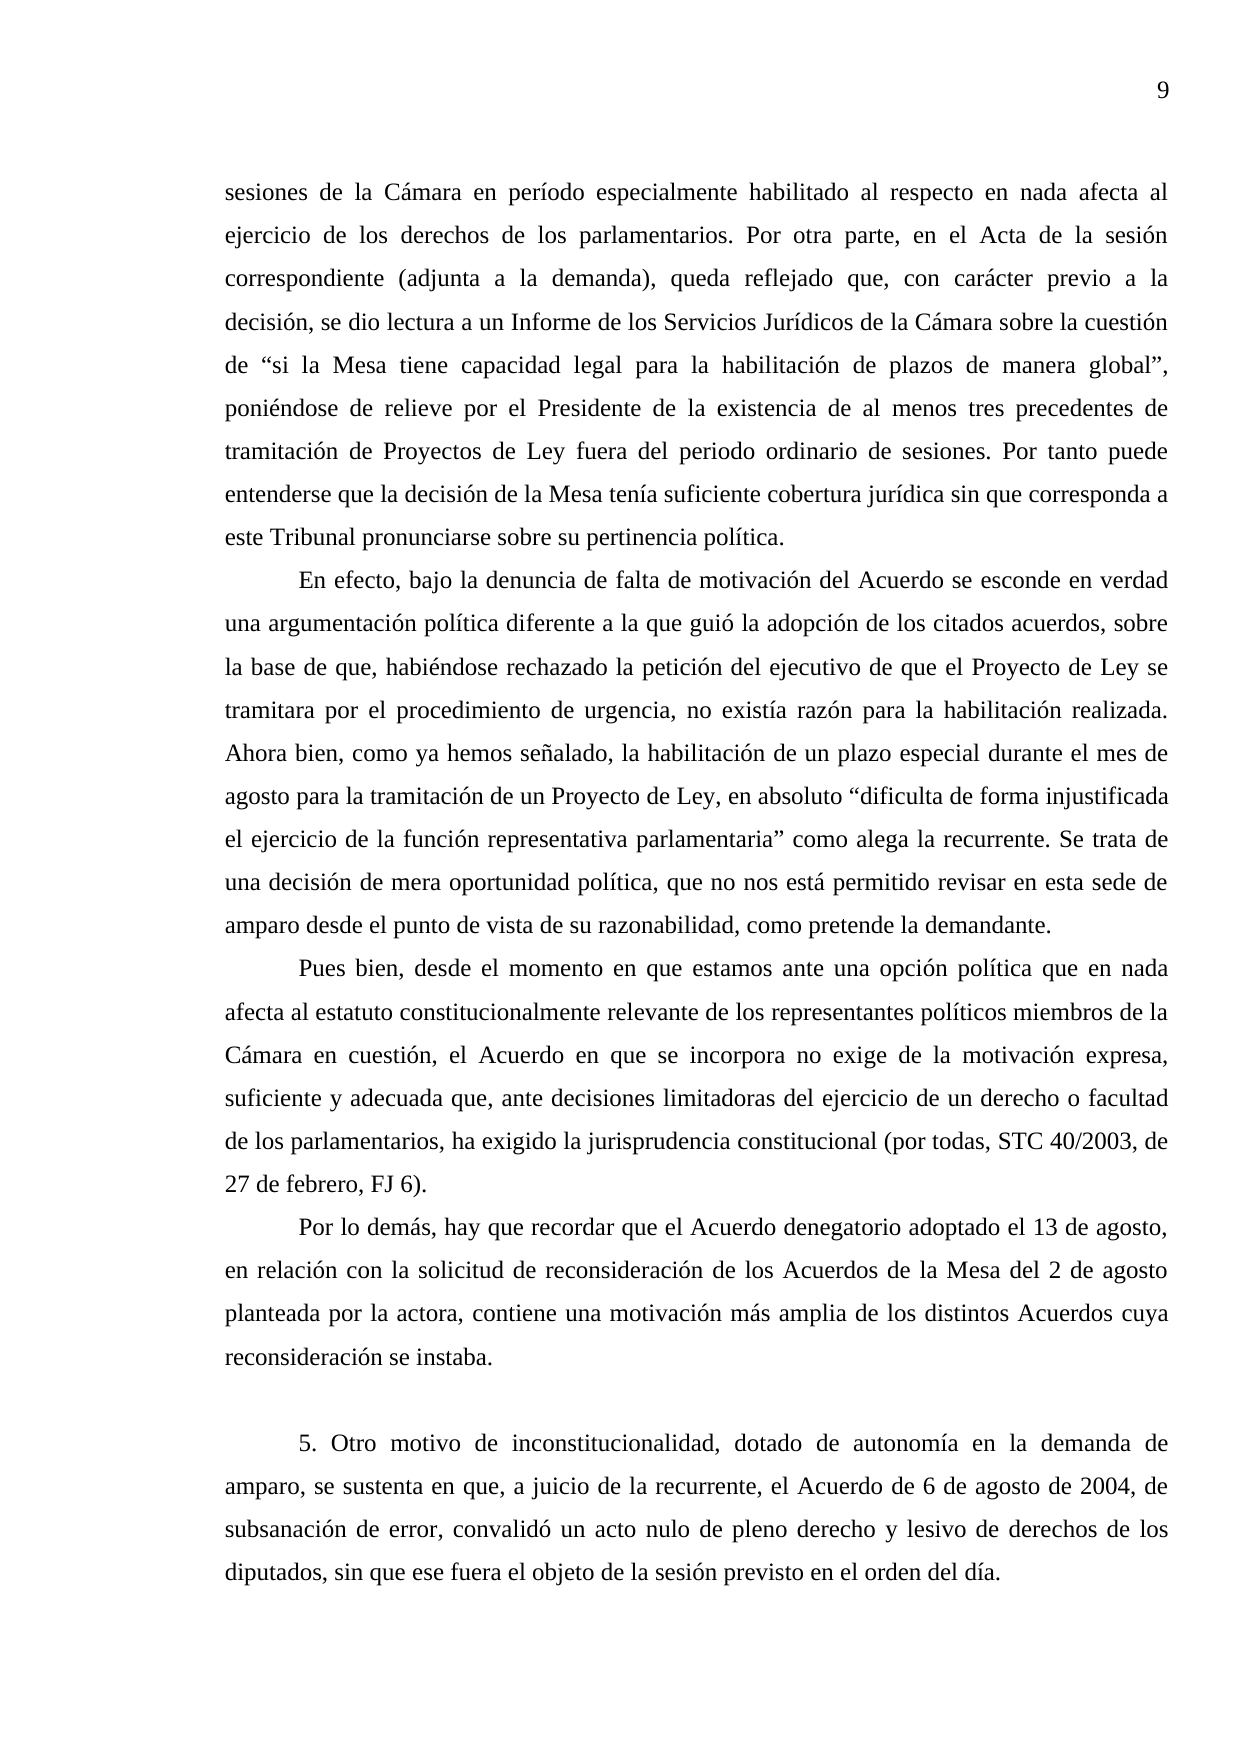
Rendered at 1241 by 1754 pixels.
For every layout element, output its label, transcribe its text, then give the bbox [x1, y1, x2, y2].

text Pues bien, desde el momento en que estamos ante una opción política que en nada afecta al estatuto constitucionalmente relevante de los representantes políticos miembros de la Cámara en cuestión, el Acuerdo en que se incorpora no exige de la motivación expresa, suficiente y adecuada que, ante decisiones limitadoras del ejercicio de un derecho o facultad de los parlamentarios, ha exigido la jurisprudencia constitucional (por todas, STC 40/2003, de 27 de febrero, FJ 6). [224, 953, 1169, 1198]
text 5. Otro motivo de inconstitucionalidad, dotado de autonomía en la demanda de amparo, se sustenta en que, a juicio de la recurrente, el Acuerdo de 6 de agosto de 2004, de subsanación de error, convalidó un acto nulo de pleno derecho y lesivo de derechos de los diputados, sin que ese fuera el objeto de la sesión previsto en el orden del día. [224, 1428, 1169, 1586]
text Por lo demás, hay que recordar que el Acuerdo denegatorio adoptado el 13 de agosto, en relación con la solicitud de reconsideración de los Acuerdos de la Mesa del 2 de agosto planteada por la actora, contiene una motivación más amplia de los distintos Acuerdos cuya reconsideración se instaba. [224, 1212, 1169, 1370]
text En efecto, bajo la denuncia de falta de motivación del Acuerdo se esconde en verdad una argumentación política diferente a la que guió la adopción de los citados acuerdos, sobre la base de que, habiéndose rechazado la petición del ejecutivo de que el Proyecto de Ley se tramitara por el procedimiento de urgencia, no existía razón para la habilitación realizada. Ahora bien, como ya hemos señalado, la habilitación de un plazo especial durante el mes de agosto para la tramitación de un Proyecto de Ley, en absoluto “dificulta de forma injustificada el ejercicio de la función representativa parlamentaria” como alega la recurrente. Se trata de una decisión de mera oportunidad política, que no nos está permitido revisar en esta sede de amparo desde el punto de vista de su razonabilidad, como pretende la demandante. [224, 565, 1169, 939]
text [224, 177, 1169, 551]
